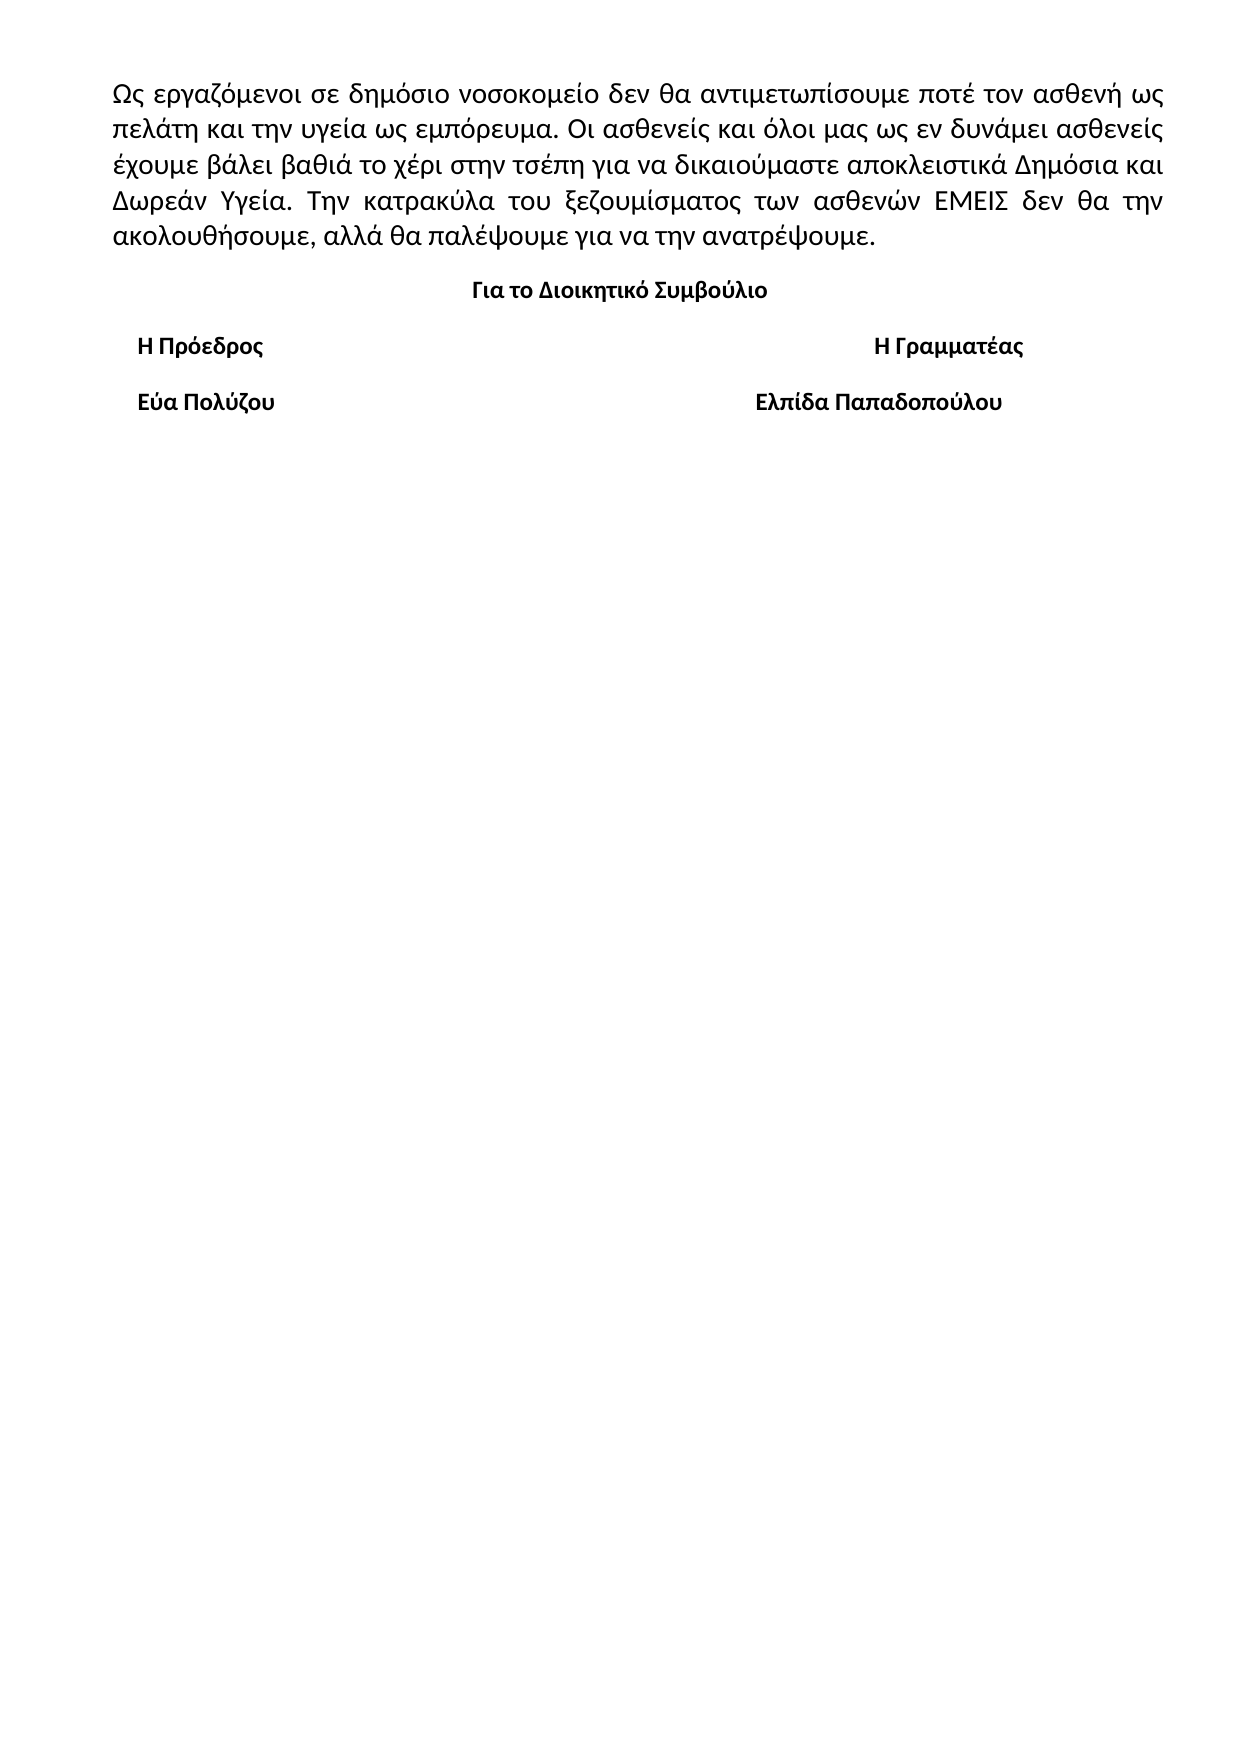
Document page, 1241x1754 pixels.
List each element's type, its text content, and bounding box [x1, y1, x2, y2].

text Για το Διοικητικό Συμβούλιο [75, 274, 1165, 304]
text Εύα Πολύζου Ελπίδα Παπαδοπούλου [75, 386, 1165, 416]
text Η Πρόεδρος Η Γραμματέας [75, 330, 1165, 360]
text Ως εργαζόμενοι σε δημόσιο νοσοκομείο δεν θα αντιμετωπίσουμε ποτέ τον ασθενή ως πελάτη και την υγεία ως εμπόρευμα. Οι ασθενείς και όλοι μας ως εν δυνάμει ασθενείς έχουμε βάλει βαθιά το χέρι στην τσέπη για να δικαιούμαστε αποκλειστικά Δημόσια και Δωρεάν Υγεία. Την κατρακύλα του ξεζουμίσματος των ασθενών ΕΜΕΙΣ δεν θα την ακολουθήσουμε, αλλά θα παλέψουμε για να την ανατρέψουμε. [112, 75, 1165, 253]
